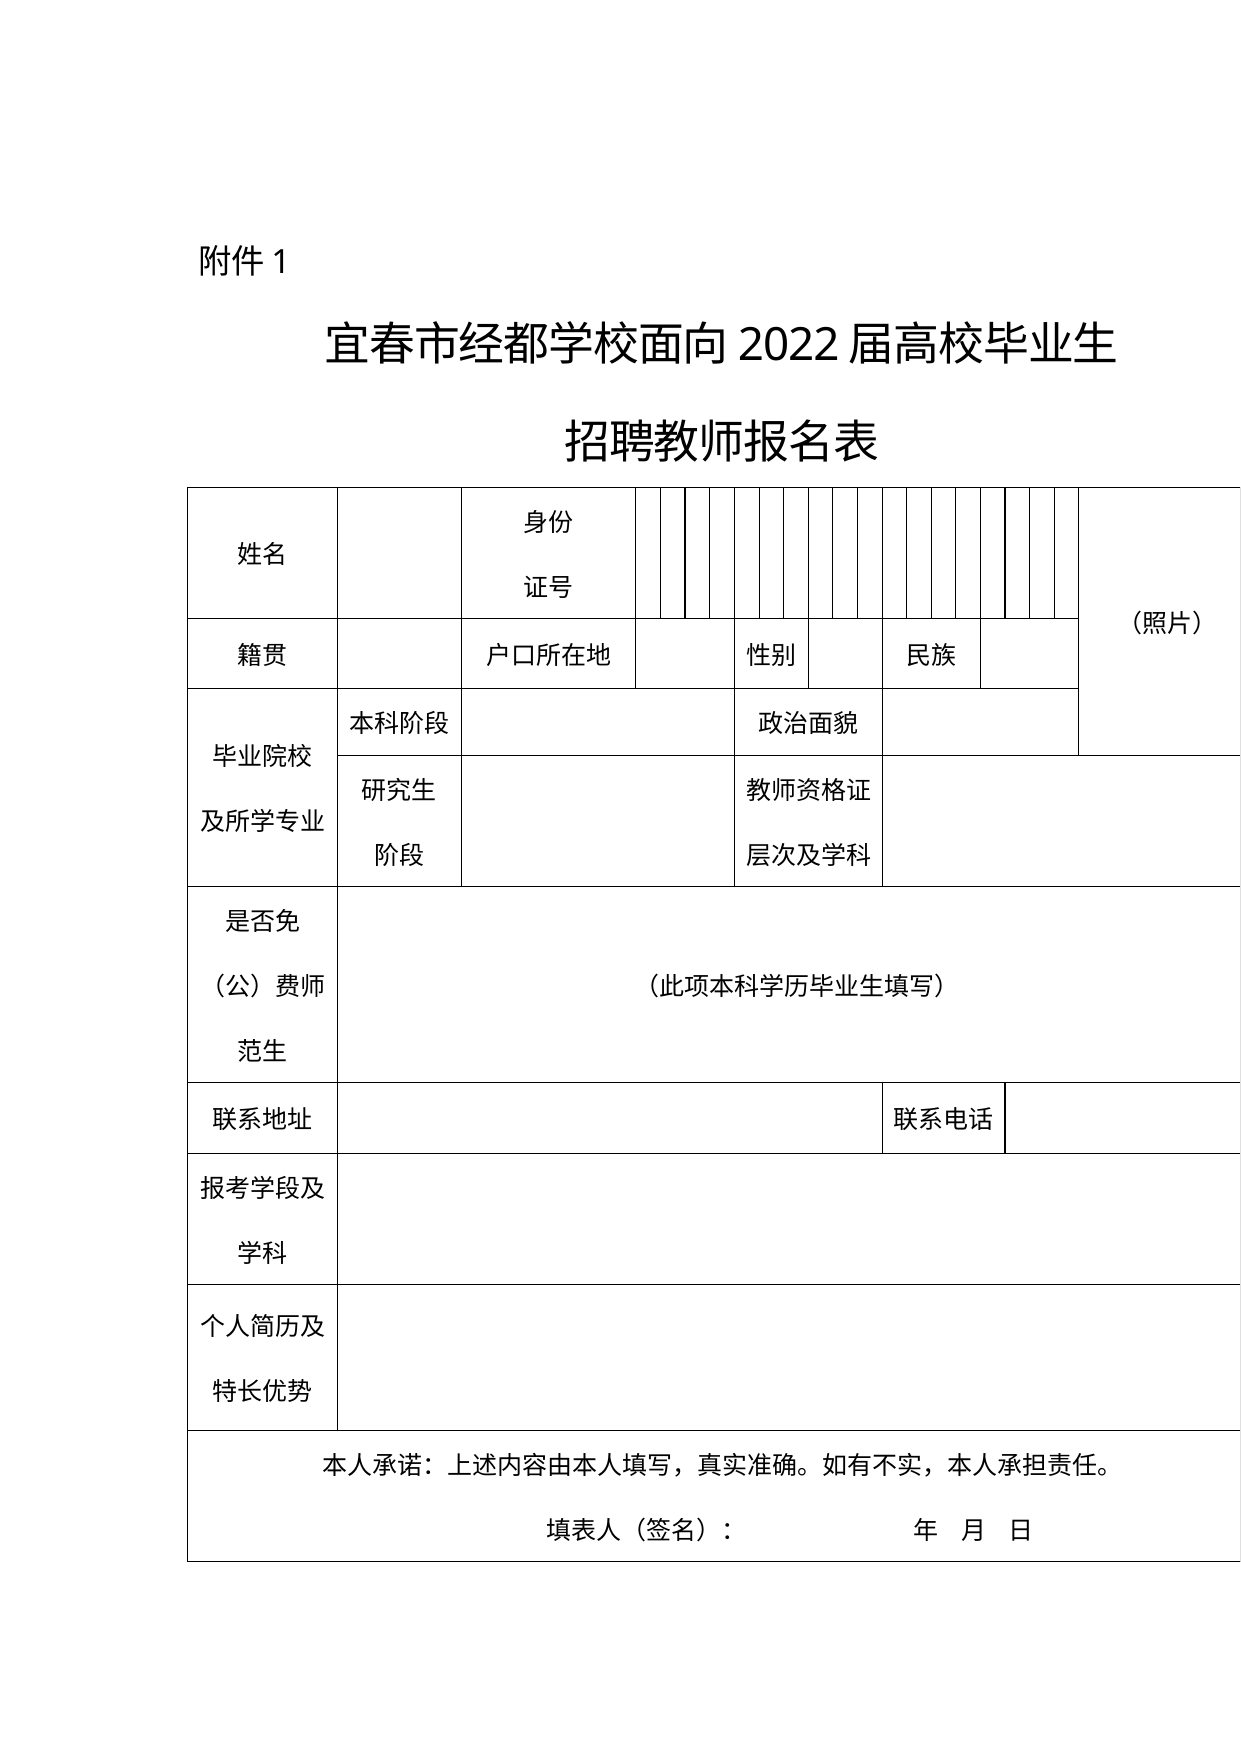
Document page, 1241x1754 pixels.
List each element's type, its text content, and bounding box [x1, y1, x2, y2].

table_cell [932, 488, 955, 618]
table_cell [338, 1154, 1240, 1284]
table_cell [883, 689, 1078, 755]
table_cell 研究生 阶段 [338, 756, 461, 886]
table_cell [809, 488, 832, 618]
table_cell 联系电话 [883, 1083, 1004, 1153]
table_cell 个人简历及特长优势 [188, 1285, 337, 1430]
table_cell [338, 1083, 882, 1153]
table_cell [636, 488, 660, 618]
table_cell 户口所在地 [462, 619, 635, 688]
table_cell 民族 [883, 619, 980, 688]
table_cell [784, 488, 808, 618]
table_cell [338, 619, 461, 688]
table_cell 联系地址 [188, 1083, 337, 1153]
table_cell [686, 488, 709, 618]
table_cell 政治面貌 [735, 689, 882, 755]
table_cell [883, 488, 906, 618]
table_cell [1055, 488, 1078, 618]
table_cell [462, 689, 734, 755]
table_cell [883, 756, 1240, 886]
table_cell （此项本科学历毕业生填写） [338, 887, 1240, 1082]
table_cell [833, 488, 857, 618]
table_cell [907, 488, 931, 618]
table_cell [858, 488, 882, 618]
table_cell [338, 488, 461, 618]
table_cell [1006, 488, 1029, 618]
table_cell [809, 619, 882, 688]
table_cell 性别 [735, 619, 808, 688]
table_cell 教师资格证层次及学科 [735, 756, 882, 886]
table_cell [636, 619, 734, 688]
table_cell [760, 488, 783, 618]
table_cell [338, 1285, 1240, 1430]
table_cell 是否免（公）费师范生 [188, 887, 337, 1082]
table_cell 报考学段及学科 [188, 1154, 337, 1284]
table_cell 本人承诺：上述内容由本人填写，真实准确。如有不实，本人承担责任。 填表人（签名）： 年 月 日 [188, 1431, 1240, 1561]
table_cell [981, 488, 1004, 618]
table_cell 本科阶段 [338, 689, 461, 755]
table_cell [981, 619, 1078, 688]
table_cell 籍贯 [188, 619, 337, 688]
table_cell [1006, 1083, 1240, 1153]
table_cell 姓名 [188, 488, 337, 618]
table_cell [735, 488, 759, 618]
table_cell 身份 证号 [462, 488, 635, 618]
table_cell [661, 488, 684, 618]
table_header 附件1 宜春市经都学校面向2022届高校毕业生 招聘教师报名表 [188, 227, 1240, 487]
table_cell [956, 488, 980, 618]
table_cell [710, 488, 734, 618]
table_cell 毕业院校 及所学专业 [188, 689, 337, 886]
table_cell （照片） [1079, 488, 1240, 755]
table_cell [462, 756, 734, 886]
table_cell [1030, 488, 1054, 618]
